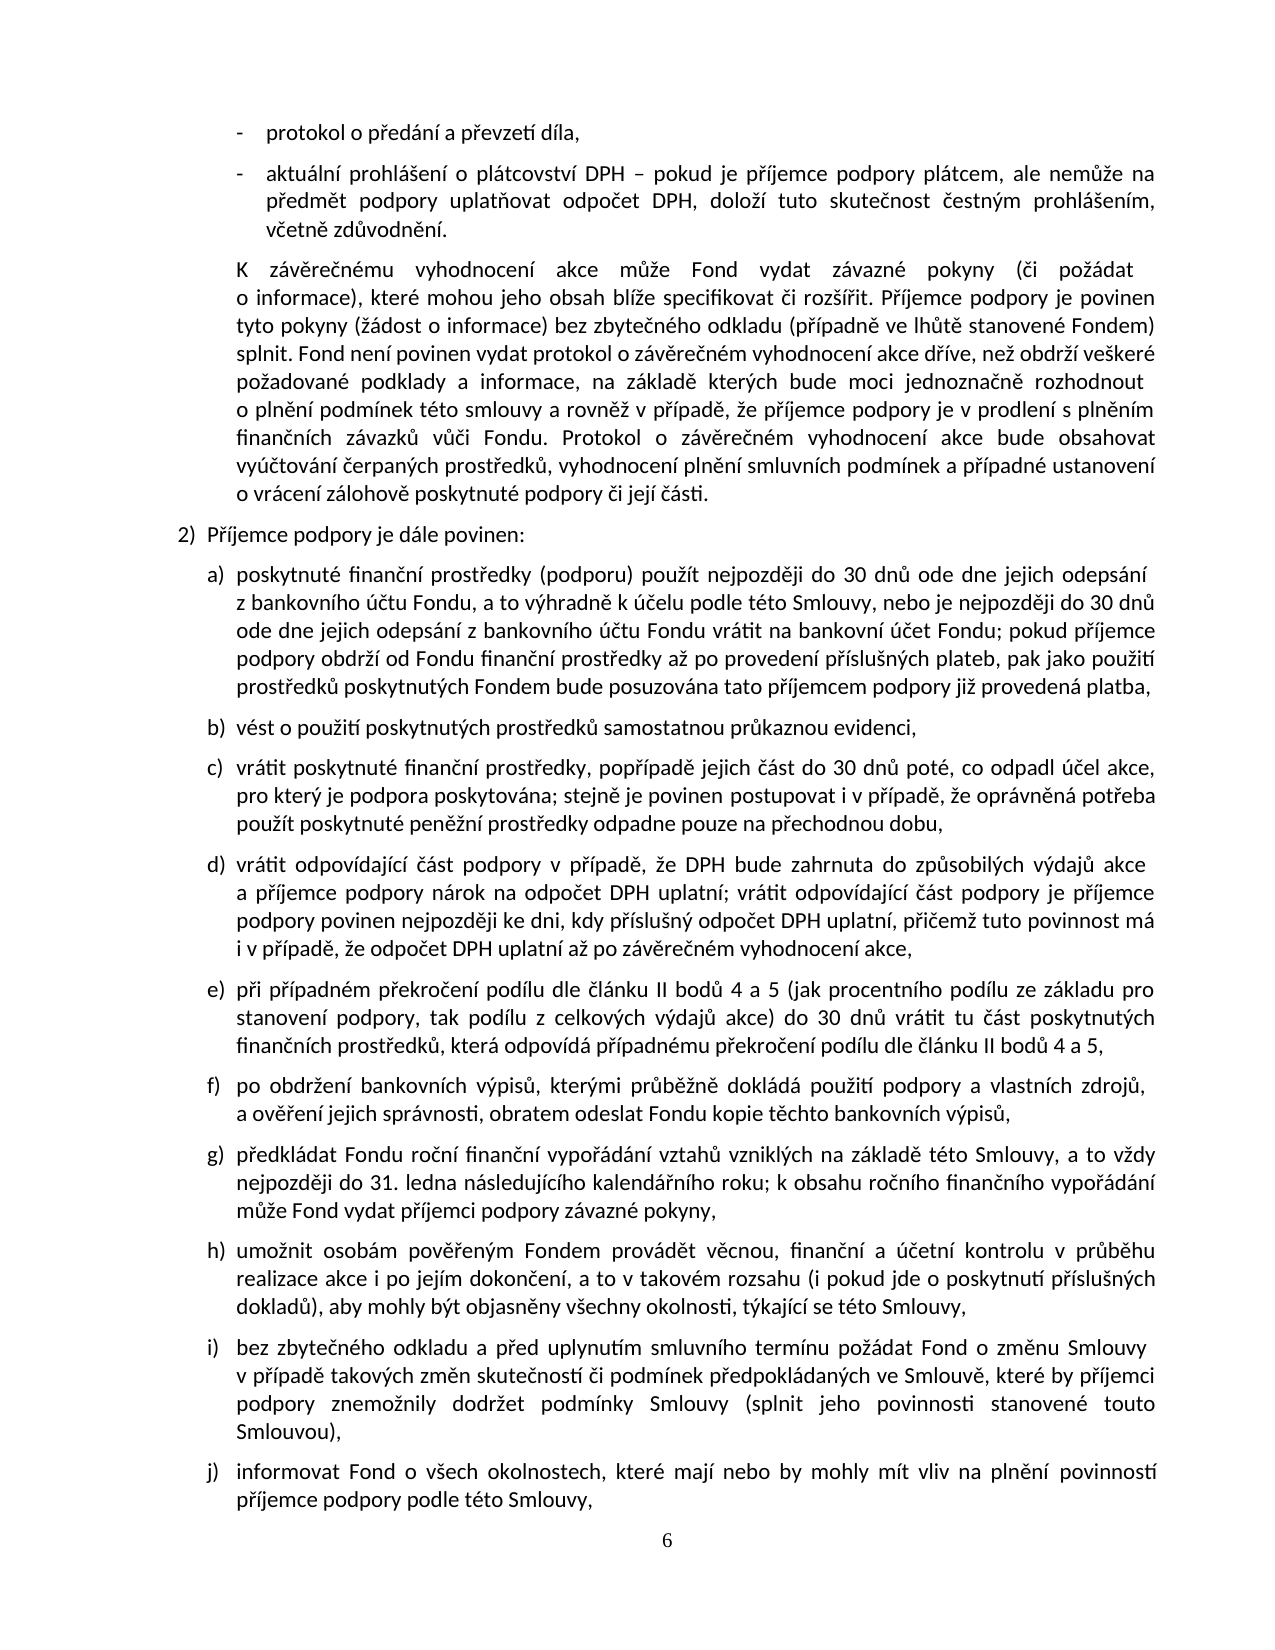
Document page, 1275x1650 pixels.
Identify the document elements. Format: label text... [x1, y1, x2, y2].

list předkládat Fondu roční finanční vypořádání vztahů vzniklých na základě této Smlouvy, a to vždy nejpozději do 31. ledna následujícího kalendářního roku; k obsahu ročního finančního vypořádání může Fond vydat příjemci podpory závazné pokyny, [207, 1140, 1157, 1224]
list poskytnuté finanční prostředky (podporu) použít nejpozději do 30 dnů ode dne jejich odepsání z bankovního účtu Fondu, a to výhradně k účelu podle této Smlouvy, nebo je nejpozději do 30 dnů ode dne jejich odepsání z bankovního účtu Fondu vrátit na bankovní účet Fondu; pokud příjemce podpory obdrží od Fondu finanční prostředky až po provedení příslušných plateb, pak jako použití prostředků poskytnutých Fondem bude posuzována tato příjemcem podpory již provedená platba, [207, 560, 1157, 701]
list při případném překročení podílu dle článku II bodů 4 a 5 (jak procentního podílu ze základu pro stanovení podpory, tak podílu z celkových výdajů akce) do 30 dnů vrátit tu část poskytnutých finančních prostředků, která odpovídá případnému překročení podílu dle článku II bodů 4 a 5, [207, 975, 1157, 1059]
text K závěrečnému vyhodnocení akce může Fond vydat závazné pokyny (či požádat o informace), které mohou jeho obsah blíže specifikovat či rozšířit. Příjemce podpory je povinen tyto pokyny (žádost o informace) bez zbytečného odkladu (případně ve lhůtě stanovené Fondem) splnit. Fond není povinen vydat protokol o závěrečném vyhodnocení akce dříve, než obdrží veškeré požadované podklady a informace, na základě kterých bude moci jednoznačně rozhodnout o plnění podmínek této smlouvy a rovněž v případě, že příjemce podpory je v prodlení s plněním finančních závazků vůči Fondu. Protokol o závěrečném vyhodnocení akce bude obsahovat vyúčtování čerpaných prostředků, vyhodnocení plnění smluvních podmínek a případné ustanovení o vrácení zálohově poskytnuté podpory či její části. [236, 255, 1157, 507]
list vést o použití poskytnutých prostředků samostatnou průkaznou evidenci, [207, 713, 1157, 741]
list Příjemce podpory je dále povinen: [177, 520, 1157, 548]
list umožnit osobám pověřeným Fondem provádět věcnou, finanční a účetní kontrolu v průběhu realizace akce i po jejím dokončení, a to v takovém rozsahu (i pokud jde o poskytnutí příslušných dokladů), aby mohly být objasněny všechny okolnosti, týkající se této Smlouvy, [207, 1236, 1157, 1320]
list aktuální prohlášení o plátcovství DPH – pokud je příjemce podpory plátcem, ale nemůže na předmět podpory uplatňovat odpočet DPH, doloží tuto skutečnost čestným prohlášením, včetně zdůvodnění. [236, 159, 1157, 243]
list informovat Fond o všech okolnostech, které mají nebo by mohly mít vliv na plnění povinností příjemce podpory podle této Smlouvy, [207, 1457, 1157, 1513]
list vrátit odpovídající část podpory v případě, že DPH bude zahrnuta do způsobilých výdajů akce a příjemce podpory nárok na odpočet DPH uplatní; vrátit odpovídající část podpory je příjemce podpory povinen nejpozději ke dni, kdy příslušný odpočet DPH uplatní, přičemž tuto povinnost má i v případě, že odpočet DPH uplatní až po závěrečném vyhodnocení akce, [207, 850, 1157, 962]
list po obdržení bankovních výpisů, kterými průběžně dokládá použití podpory a vlastních zdrojů, a ověření jejich správnosti, obratem odeslat Fondu kopie těchto bankovních výpisů, [207, 1071, 1157, 1127]
list bez zbytečného odkladu a před uplynutím smluvního termínu požádat Fond o změnu Smlouvy v případě takových změn skutečností či podmínek předpokládaných ve Smlouvě, které by příjemci podpory znemožnily dodržet podmínky Smlouvy (splnit jeho povinnosti stanovené touto Smlouvou), [207, 1333, 1157, 1445]
list protokol o předání a převzetí díla, [236, 118, 1157, 146]
list vrátit poskytnuté finanční prostředky, popřípadě jejich část do 30 dnů poté, co odpadl účel akce, pro který je podpora poskytována; stejně je povinen postupovat i v případě, že oprávněná potřeba použít poskytnuté peněžní prostředky odpadne pouze na přechodnou dobu, [207, 753, 1157, 838]
